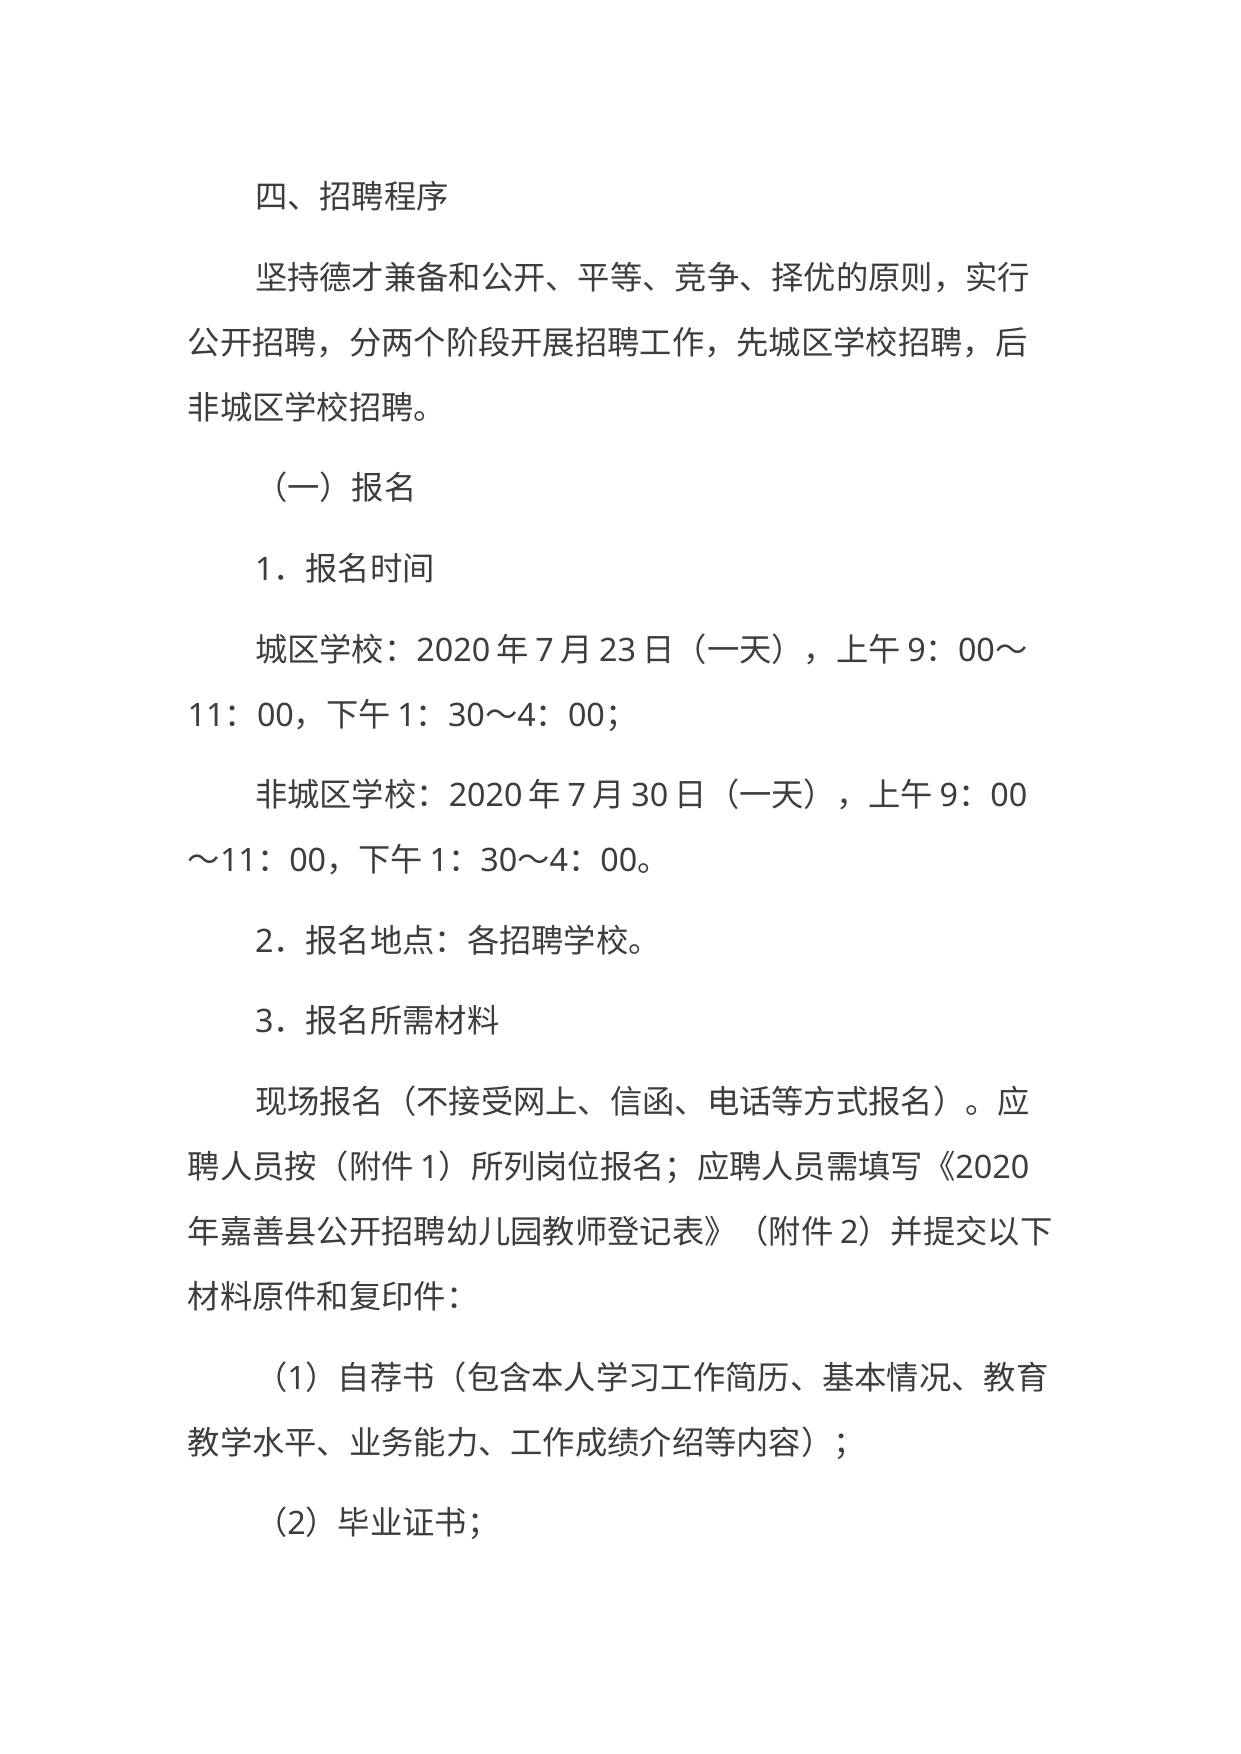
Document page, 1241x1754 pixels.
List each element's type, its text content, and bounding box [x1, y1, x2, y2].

text 1．报名时间 [187, 534, 1053, 599]
text 现场报名（不接受网上、信函、电话等方式报名）。应聘人员按（附件1）所列岗位报名；应聘人员需填写《2020年嘉善县公开招聘幼儿园教师登记表》（附件2）并提交以下材料原件和复印件： [187, 1067, 1053, 1327]
text 四、招聘程序 [187, 162, 1053, 227]
text 非城区学校：2020年7月30日（一天），上午9：00～11：00，下午1：30～4：00。 [187, 760, 1053, 890]
text （1）自荐书（包含本人学习工作简历、基本情况、教育教学水平、业务能力、工作成绩介绍等内容）； [187, 1343, 1053, 1473]
text 坚持德才兼备和公开、平等、竞争、择优的原则，实行公开招聘，分两个阶段开展招聘工作，先城区学校招聘，后非城区学校招聘。 [187, 243, 1053, 438]
text 3．报名所需材料 [187, 986, 1053, 1051]
text （2）毕业证书； [187, 1488, 1053, 1553]
text 城区学校：2020年7月23日（一天），上午9：00～11：00，下午1：30～4：00； [187, 614, 1053, 744]
text 2．报名地点：各招聘学校。 [187, 906, 1053, 971]
text （一）报名 [187, 453, 1053, 518]
